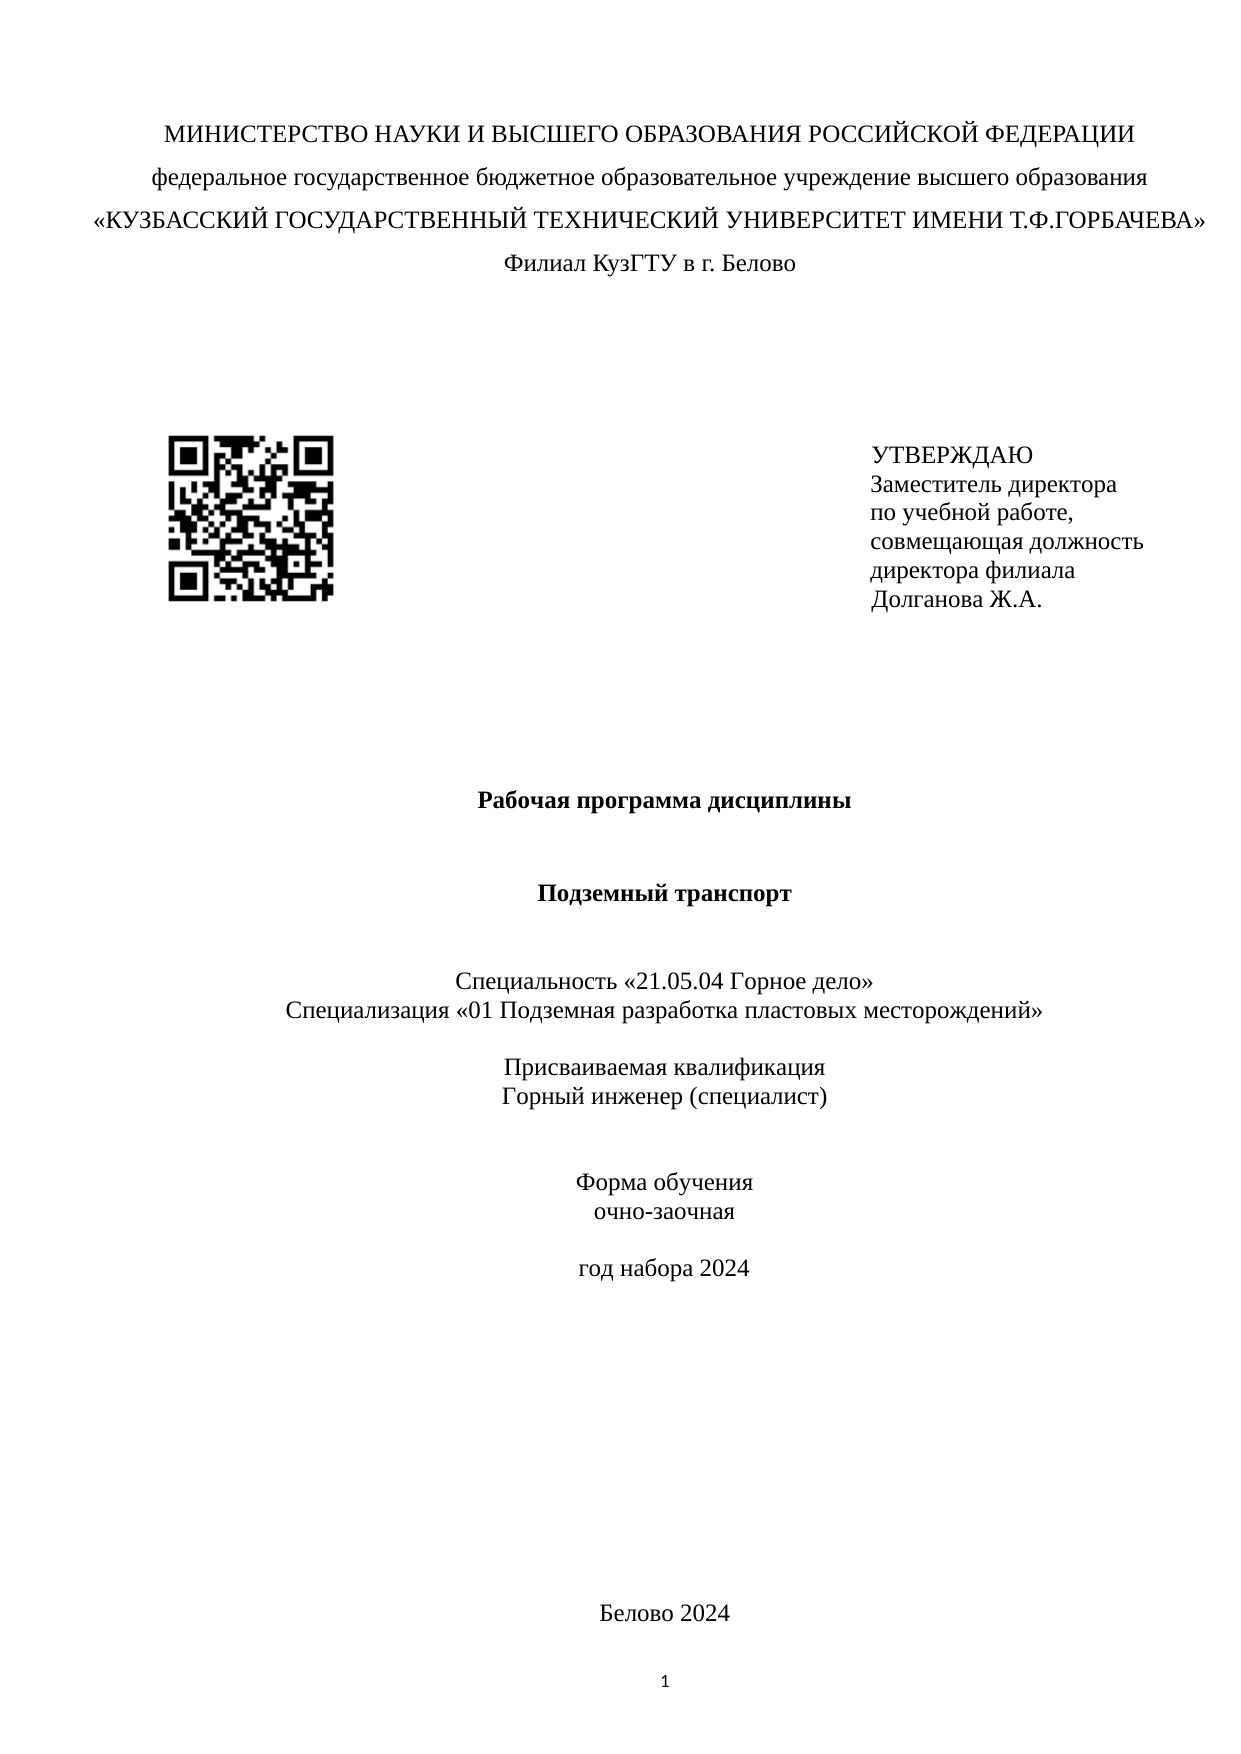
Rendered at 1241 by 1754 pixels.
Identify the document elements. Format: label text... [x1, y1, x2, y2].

text Специализация «01 Подземная разработка пластовых месторождений» [177, 995, 1152, 1023]
text совмещающая должность [870, 526, 1152, 555]
text УТВЕРЖДАЮ [356, 440, 1181, 469]
text директора филиала [870, 555, 1152, 584]
text Долганова Ж.А. [356, 584, 1152, 612]
text год набора 2024 [176, 1253, 1152, 1282]
text Специальность «21.05.04 Горное дело» [177, 966, 1152, 995]
text Рабочая программа дисциплины [177, 785, 1152, 814]
text МИНИСТЕРСТВО НАУКИ И ВЫСШЕГО ОБРАЗОВАНИЯ РОССИЙСКОЙ ФЕДЕРАЦИИ [88, 119, 1211, 148]
text Заместитель директора [870, 469, 1152, 497]
text федеральное государственное бюджетное образовательное учреждение высшего образования [88, 162, 1211, 191]
text Белово 2024 [177, 1598, 1152, 1627]
text Форма обучения [177, 1167, 1152, 1196]
text «КУЗБАССКИЙ ГОСУДАРСТВЕННЫЙ ТЕХНИЧЕСКИЙ УНИВЕРСИТЕТ ИМЕНИ Т.Ф.ГОРБАЧЕВА» [88, 205, 1211, 234]
text Горный инженер (специалист) [177, 1081, 1152, 1110]
text по учебной работе, [870, 497, 1152, 526]
picture [146, 414, 356, 624]
text Филиал КузГТУ в г. Белово [88, 248, 1211, 277]
text Подземный транспорт [177, 878, 1152, 907]
text очно-заочная [177, 1196, 1152, 1225]
text Присваиваемая квалификация [177, 1052, 1152, 1081]
